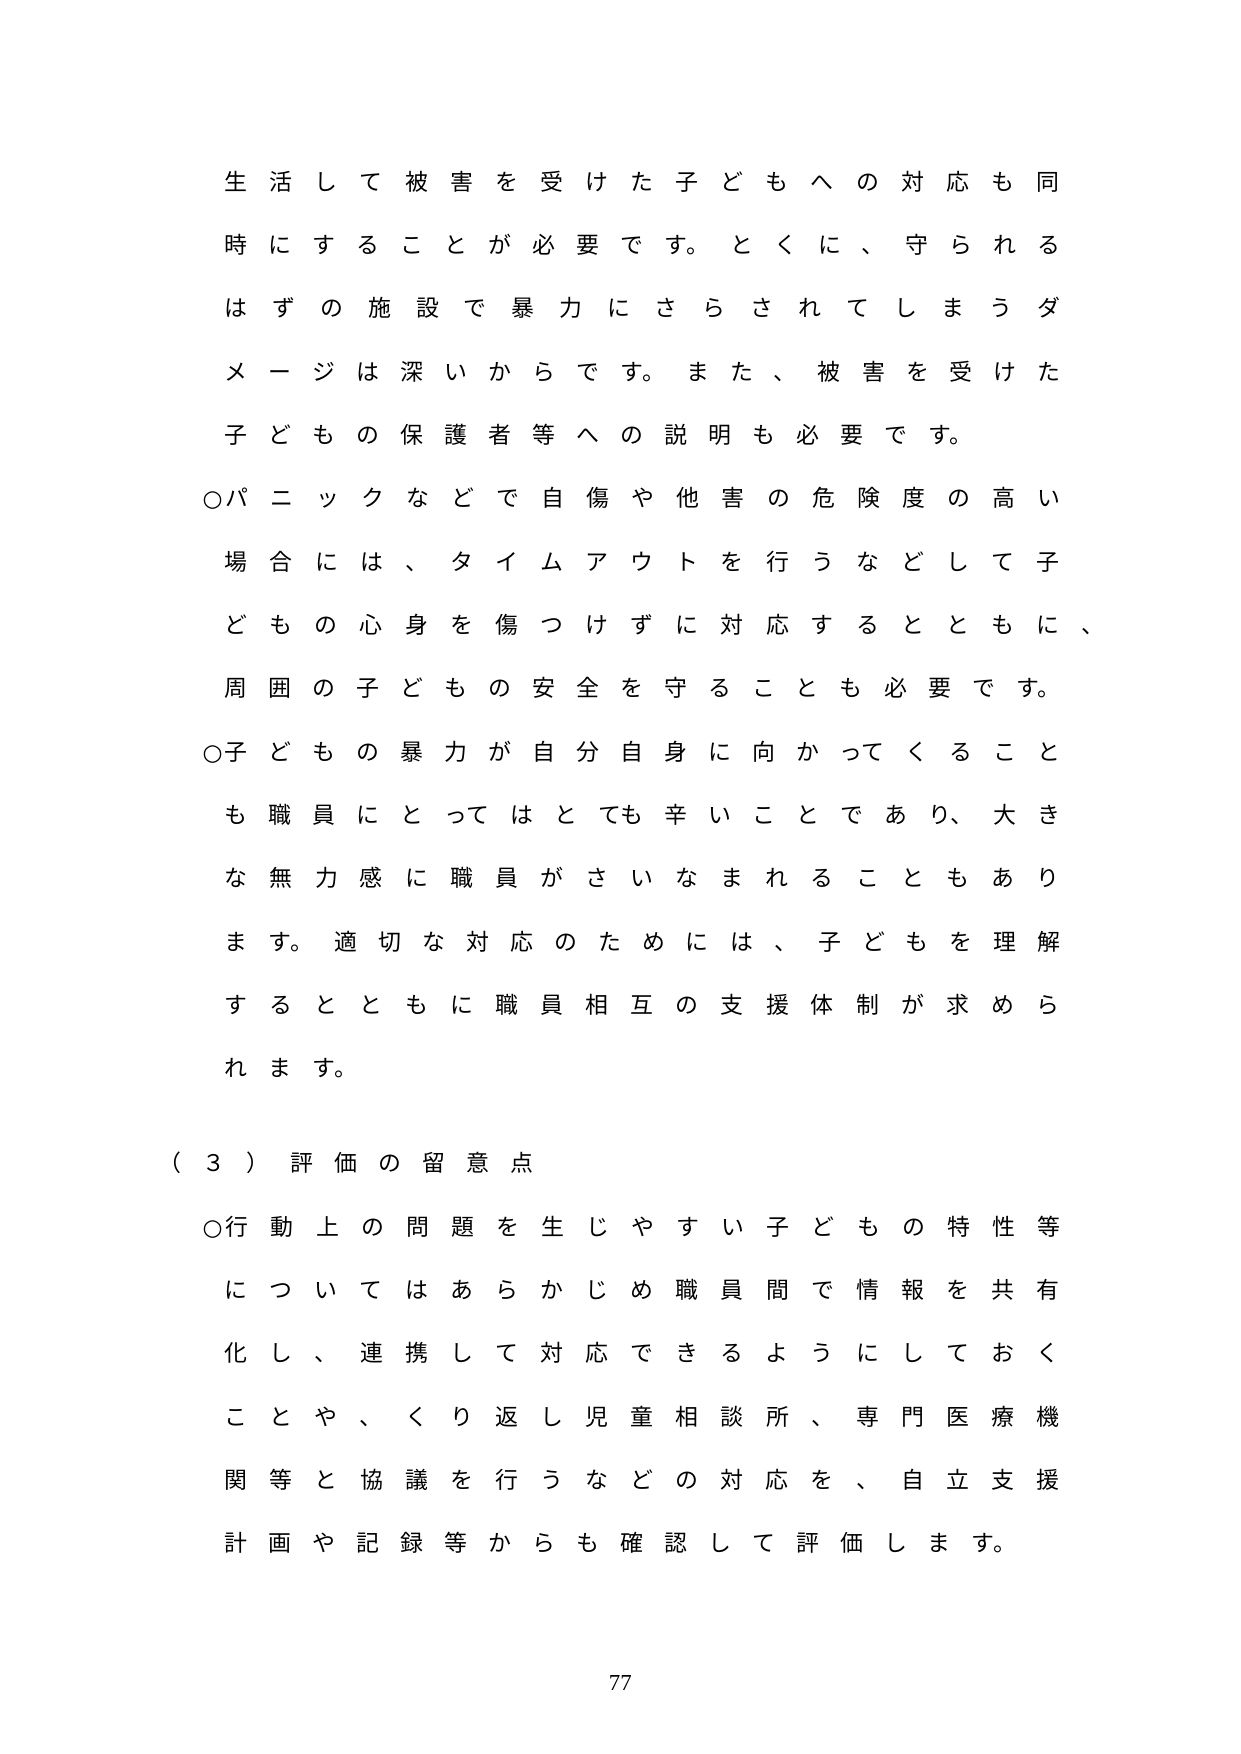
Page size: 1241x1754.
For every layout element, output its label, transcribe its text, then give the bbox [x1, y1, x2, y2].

text ○パニックなどで自傷や他害の危険度の高い場合には、タイムアウトを行うなどして子どもの心身を傷つけずに対応するとともに、周囲の子どもの安全を守ることも必要です。 [181, 465, 1082, 719]
text ○行動上の問題を生じやすい子どもの特性等についてはあらかじめ職員間で情報を共有化し、連携して対応できるようにしておくことや、くり返し児童相談所、専門医療機関等と協議を行うなどの対応を、自立支援計画や記録等からも確認して評価します。 [181, 1194, 1082, 1574]
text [181, 149, 1082, 465]
text （３）評価の留意点 [158, 1130, 1082, 1194]
text ○子どもの暴力が自分自身に向かってくることも職員にとってはとても辛いことであり、大きな無力感に職員がさいなまれることもあります。適切な対応のためには、子どもを理解するとともに職員相互の支援体制が求められます。 [181, 719, 1082, 1099]
